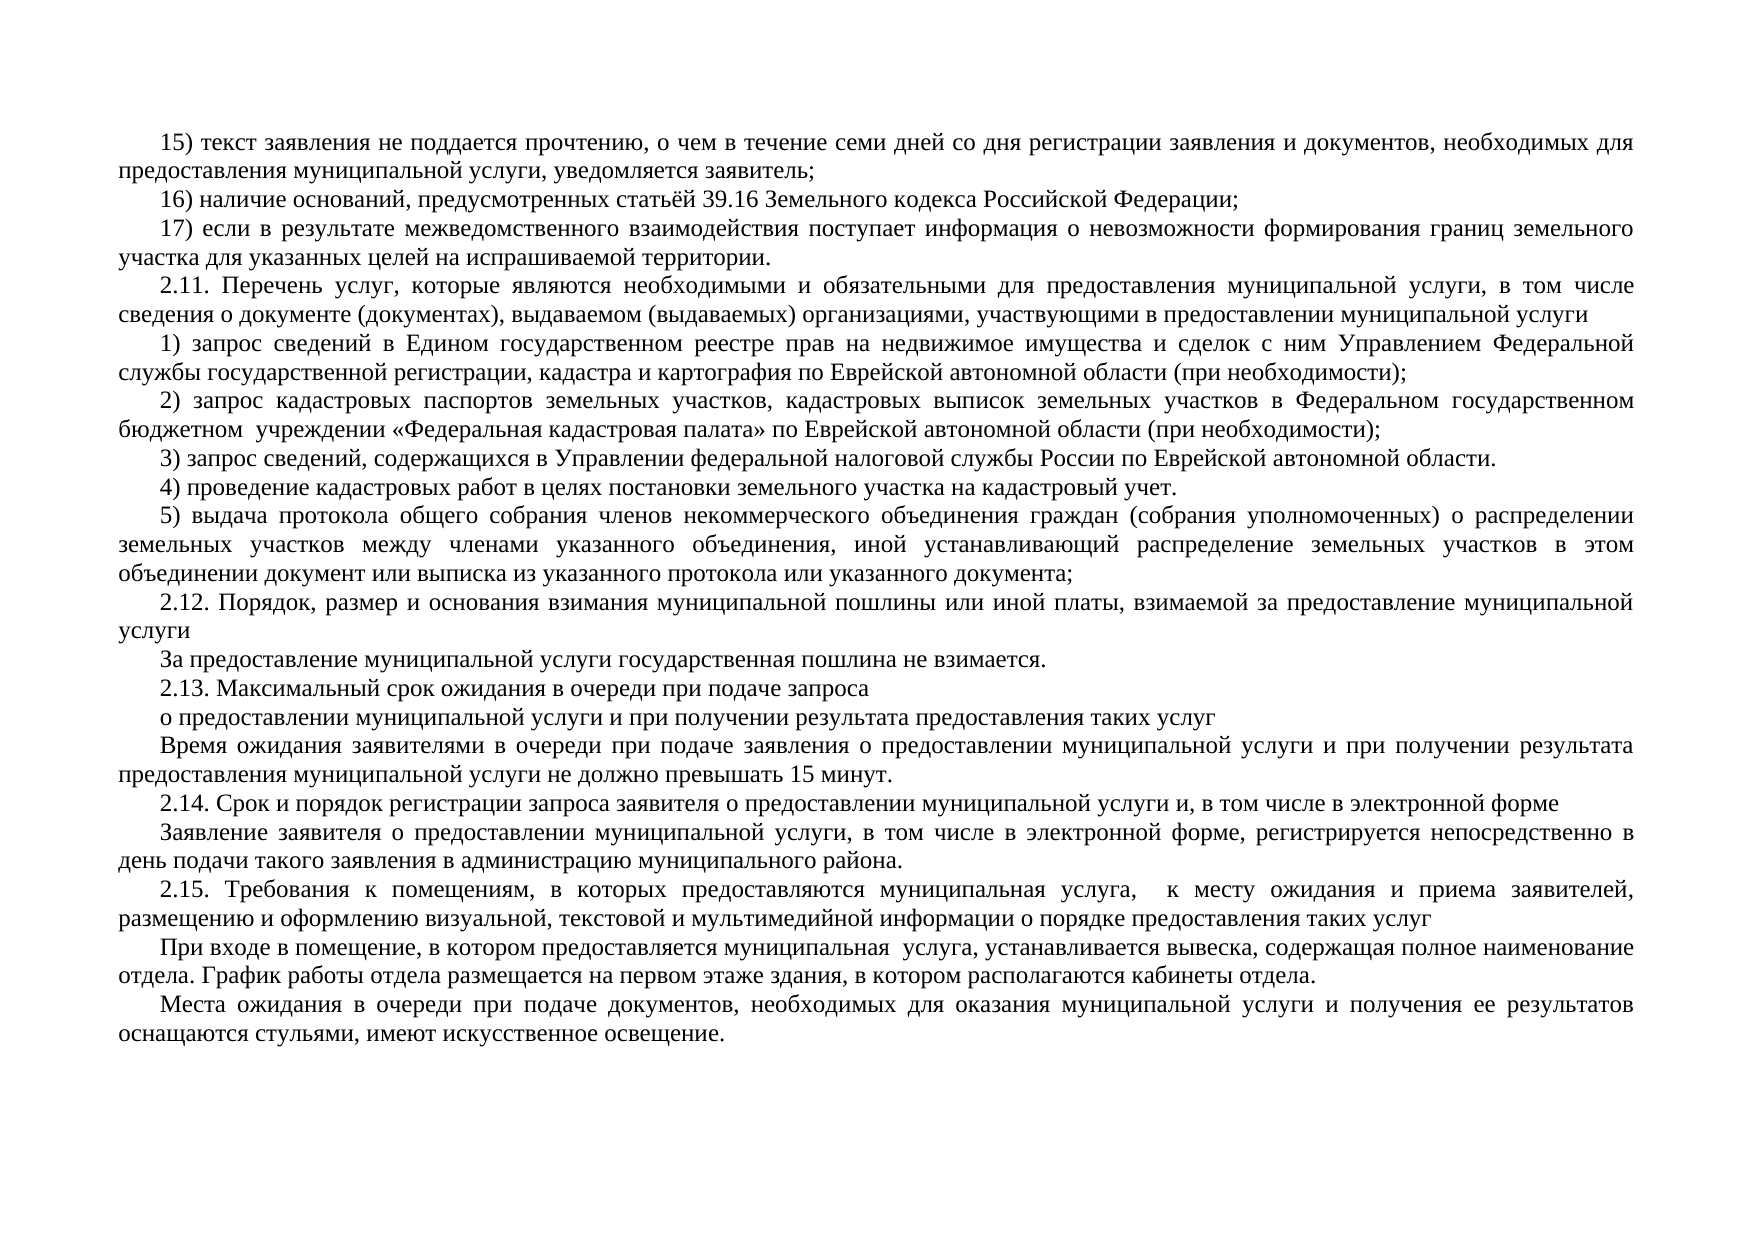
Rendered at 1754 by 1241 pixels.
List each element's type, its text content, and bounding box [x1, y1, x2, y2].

text 2) запрос кадастровых паспортов земельных участков, кадастровых выписок земельных участков в Федеральном государственном бюджетном учреждении «Федеральная кадастровая палата» по Еврейской автономной области (при необходимости); [118, 385, 1636, 443]
text Заявление заявителя о предоставлении муниципальной услуги, в том числе в электронной форме, регистрируется непосредственно в день подачи такого заявления в администрацию муниципального района. [118, 817, 1636, 874]
text 2.11. Перечень услуг, которые являются необходимыми и обязательными для предоставления муниципальной услуги, в том числе сведения о документе (документах), выдаваемом (выдаваемых) организациями, участвующими в предоставлении муниципальной услуги [118, 270, 1636, 328]
text 2.15. Требования к помещениям, в которых предоставляются муниципальная услуга, к месту ожидания и приема заявителей, размещению и оформлению визуальной, текстовой и мультимедийной информации о порядке предоставления таких услуг [118, 874, 1636, 932]
text При входе в помещение, в котором предоставляется муниципальная услуга, устанавливается вывеска, содержащая полное наименование отдела. График работы отдела размещается на первом этаже здания, в котором располагаются кабинеты отдела. [118, 932, 1636, 989]
text Время ожидания заявителями в очереди при подаче заявления о предоставлении муниципальной услуги и при получении результата предоставления муниципальной услуги не должно превышать 15 минут. [118, 730, 1636, 788]
text 5) выдача протокола общего собрания членов некоммерческого объединения граждан (собрания уполномоченных) о распределении земельных участков между членами указанного объединения, иной устанавливающий распределение земельных участков в этом объединении документ или выписка из указанного протокола или указанного документа; [118, 500, 1636, 587]
text 4) проведение кадастровых работ в целях постановки земельного участка на кадастровый учет. [118, 472, 1636, 500]
text 3) запрос сведений, содержащихся в Управлении федеральной налоговой службы России по Еврейской автономной области. [118, 443, 1636, 472]
text 16) наличие оснований, предусмотренных статьёй 39.16 Земельного кодекса Российской Федерации; [118, 184, 1636, 213]
text 15) текст заявления не поддается прочтению, о чем в течение семи дней со дня регистрации заявления и документов, необходимых для предоставления муниципальной услуги, уведомляется заявитель; [118, 127, 1636, 184]
text 2.14. Срок и порядок регистрации запроса заявителя о предоставлении муниципальной услуги и, в том числе в электронной форме [118, 788, 1636, 817]
text 1) запрос сведений в Едином государственном реестре прав на недвижимое имущества и сделок с ним Управлением Федеральной службы государственной регистрации, кадастра и картография по Еврейской автономной области (при необходимости); [118, 328, 1636, 385]
text Места ожидания в очереди при подаче документов, необходимых для оказания муниципальной услуги и получения ее результатов оснащаются стульями, имеют искусственное освещение. [118, 989, 1636, 1047]
text За предоставление муниципальной услуги государственная пошлина не взимается. [118, 644, 1636, 673]
text о предоставлении муниципальной услуги и при получении результата предоставления таких услуг [118, 702, 1636, 730]
text 2.12. Порядок, размер и основания взимания муниципальной пошлины или иной платы, взимаемой за предоставление муниципальной услуги [118, 587, 1636, 644]
text 2.13. Максимальный срок ожидания в очереди при подаче запроса [118, 673, 1636, 702]
text 17) если в результате межведомственного взаимодействия поступает информация о невозможности формирования границ земельного участка для указанных целей на испрашиваемой территории. [118, 213, 1636, 270]
